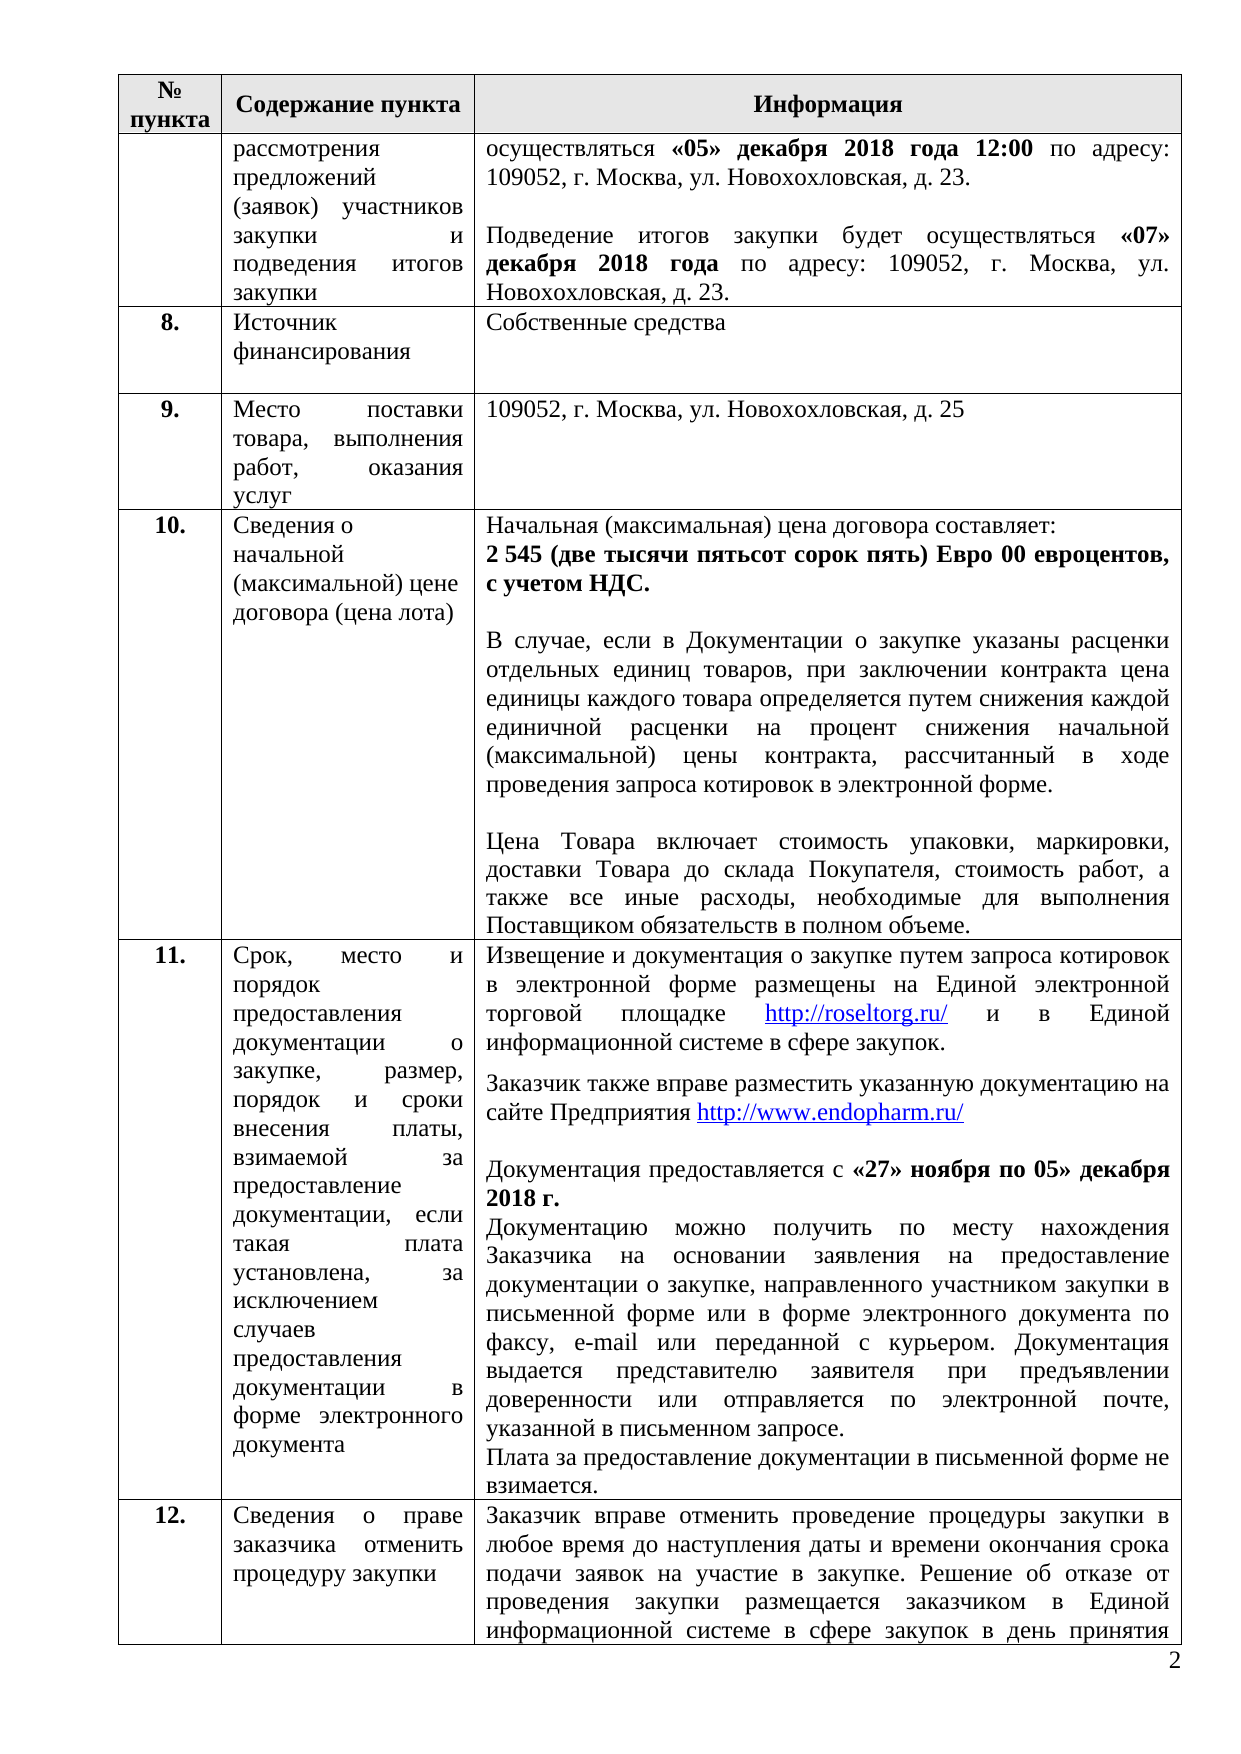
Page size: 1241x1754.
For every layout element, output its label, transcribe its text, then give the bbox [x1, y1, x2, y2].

table_cell 12. [119, 1500, 221, 1644]
table_cell Извещение и документация о закупке путем запроса котировок в электронной форме размещены на Единой электронной торговой площадке http://roseltorg.ru/ и в Единой информационной системе в сфере закупок. Заказчик также вправе разместить указанную документацию на сайте Предприятия http://www.endopharm.ru/ Документация предоставляется с «27» ноября по 05» декабря 2018 г. Документацию можно получить по месту нахождения Заказчика на основании заявления на предоставление документации о закупке, направленного участником закупки в письменной форме или в форме электронного документа по факсу, e-mail или переданной с курьером. Документация выдается представителю заявителя при предъявлении доверенности или отправляется по электронной почте, указанной в письменном запросе. Плата за предоставление документации в письменной форме не взимается. [475, 940, 1181, 1499]
table_header Информация [475, 75, 1181, 132]
table_cell 109052, г. Москва, ул. Новохохловская, д. 25 [475, 394, 1181, 509]
table_cell Собственные средства [475, 307, 1181, 393]
table_cell Срок, место и порядок предоставления документации о закупке, размер, порядок и сроки внесения платы, взимаемой за предоставление документации, если такая плата установлена, за исключением случаев предоставления документации в форме электронного документа [222, 940, 474, 1499]
table_cell 10. [119, 510, 221, 939]
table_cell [475, 1500, 1181, 1644]
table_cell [222, 1500, 474, 1644]
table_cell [222, 134, 474, 306]
table_cell 9. [119, 394, 221, 509]
table_cell 7. [119, 134, 221, 306]
table_header № пункта [119, 75, 221, 132]
table_cell Источник финансирования [222, 307, 474, 393]
table_cell 11. [119, 940, 221, 1499]
table_header Содержание пункта [222, 75, 474, 132]
table_cell 8. [119, 307, 221, 393]
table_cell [475, 134, 1181, 306]
table_cell Место поставки товара, выполнения работ, оказания услуг [222, 394, 474, 509]
table_cell Сведения о начальной (максимальной) цене договора (цена лота) [222, 510, 474, 939]
table_cell Начальная (максимальная) цена договора составляет: 2 545 (две тысячи пятьсот сорок пять) Евро 00 евроцентов, с учетом НДС. В случае, если в Документации о закупке указаны расценки отдельных единиц товаров, при заключении контракта цена единицы каждого товара определяется путем снижения каждой единичной расценки на процент снижения начальной (максимальной) цены контракта, рассчитанный в ходе проведения запроса котировок в электронной форме. Цена Товара включает стоимость упаковки, маркировки, доставки Товара до склада Покупателя, стоимость работ, а также все иные расходы, необходимые для выполнения Поставщиком обязательств в полном объеме. [475, 510, 1181, 939]
